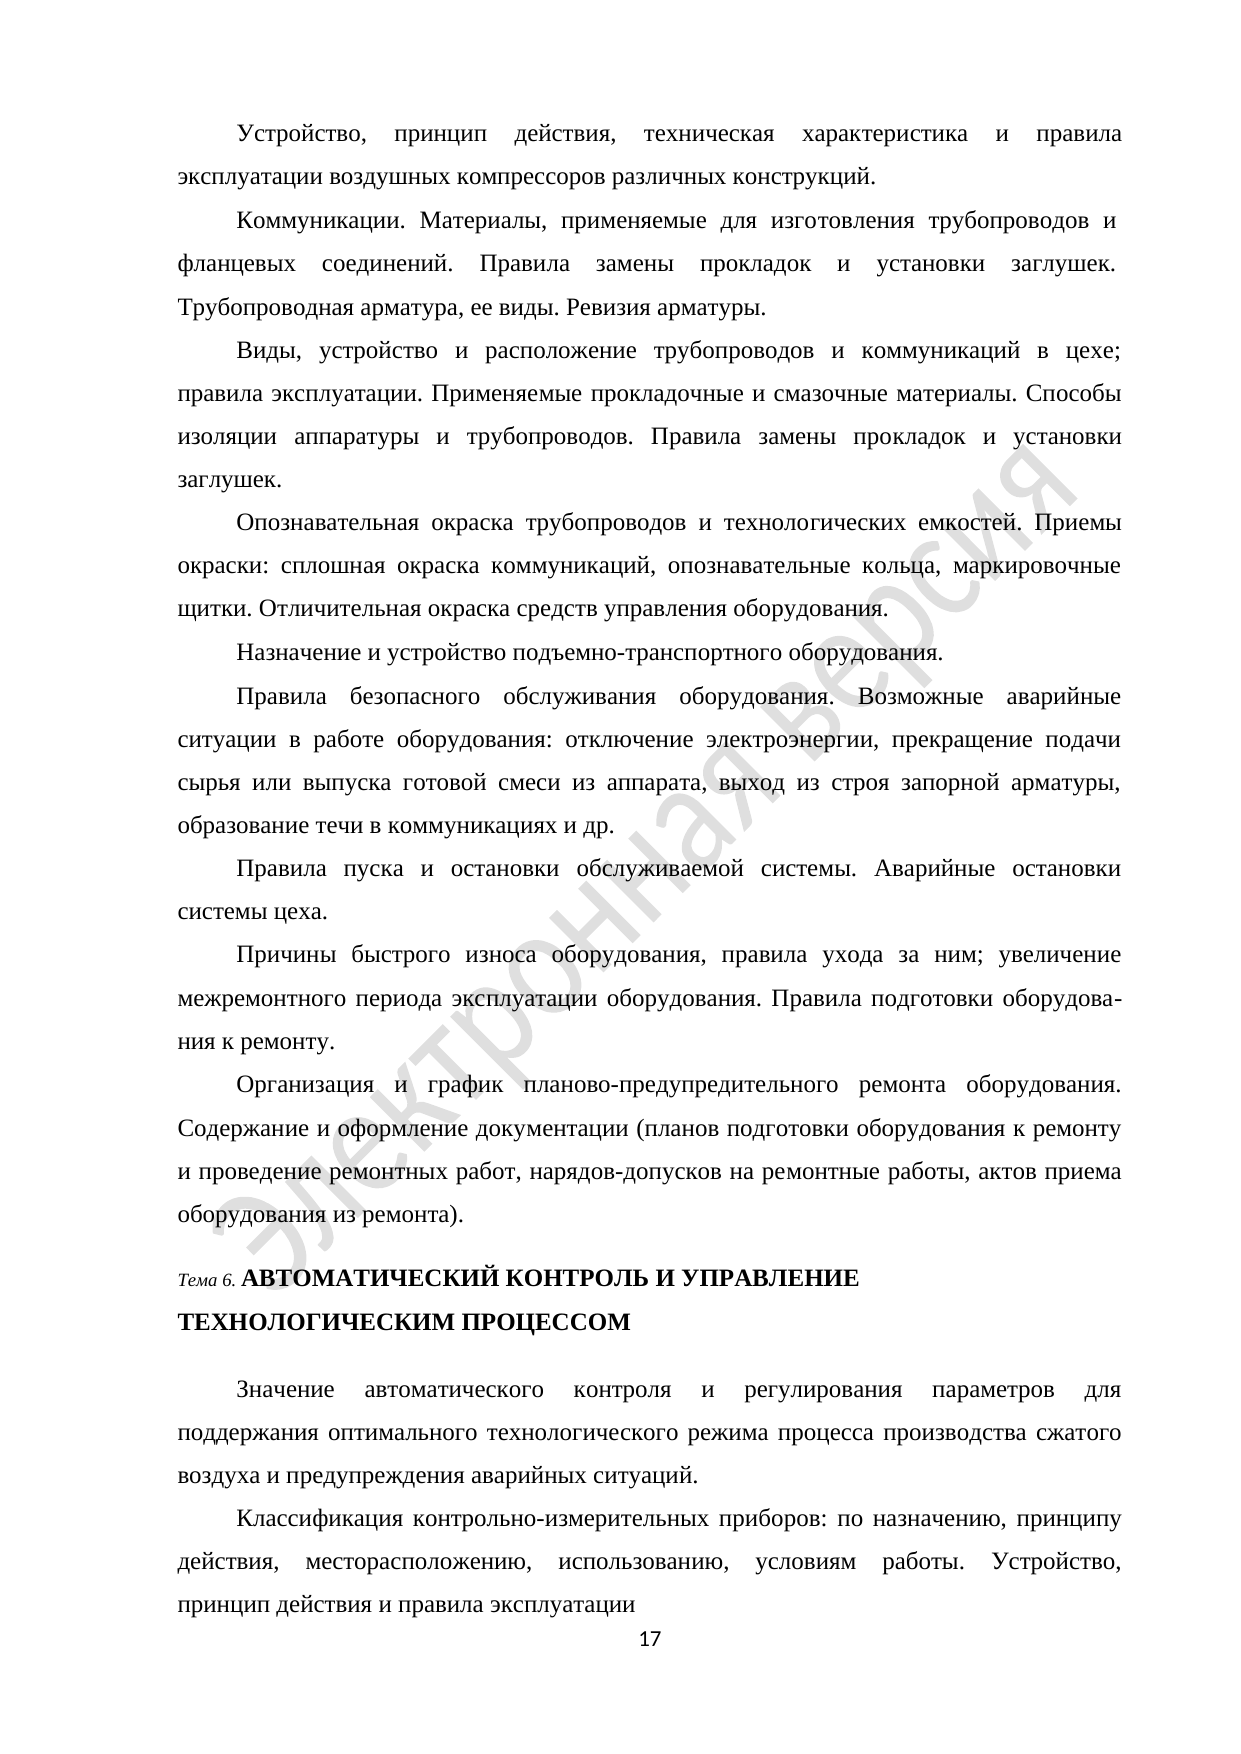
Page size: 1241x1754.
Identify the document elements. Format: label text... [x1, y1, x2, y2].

text Виды, устройство и расположение трубопроводов и коммуникаций в цехе; правила эксплуатации. Применяемые прокладочные и смазочные материалы. Способы изоляции аппаратуры и трубопроводов. Правила замены прокладок и установки заглушек. [177, 335, 1122, 493]
text Устройство, принцип действия, техническая характеристика и правила эксплуатации воздушных компрессоров различных конструкций. [177, 118, 1122, 190]
text Классификация контрольно-измерительных приборов: по назначению, принципу действия, месторасположению, использованию, условиям работы. Устройство, принцип действия и правила эксплуатации [177, 1503, 1122, 1618]
text Тема 6. АВТОМАТИЧЕСКИЙ КОНТРОЛЬ И УПРАВЛЕНИЕ ТЕХНОЛОГИЧЕСКИМ ПРОЦЕССОМ [177, 1263, 1078, 1335]
text Причины быстрого износа оборудования, правила ухода за ним; увеличение межремонтного периода эксплуатации оборудования. Правила подготовки оборудования к ремонту. [177, 939, 1122, 1054]
text Значение автоматического контроля и регулирования параметров для поддержания оптимального технологического режима процесса производства сжатого воздуха и предупреждения аварийных ситуаций. [177, 1374, 1122, 1489]
text Правила безопасного обслуживания оборудования. Возможные аварийные ситуации в работе оборудования: отключение электроэнергии, прекращение подачи сырья или выпуска готовой смеси из аппарата, выход из строя запорной арматуры, образование течи в коммуникациях и др. [177, 681, 1122, 839]
text Опознавательная окраска трубопроводов и технологических емкостей. Приемы окраски: сплошная окраска коммуникаций, опознавательные кольца, маркировочные щитки. Отличительная окраска средств управления оборудования. [177, 507, 1122, 622]
text Организация и график планово-предупредительного ремонта оборудования. Содержание и оформление документации (планов подготовки оборудования к ремонту и проведение ремонтных работ, нарядов-допусков на ремонтные работы, актов приема оборудования из ремонта). [177, 1069, 1122, 1228]
text Коммуникации. Материалы, применяемые для изготовления трубопроводов и фланцевых соединений. Правила замены прокладок и установки заглушек. Трубопроводная арматура, ее виды. Ревизия арматуры. [177, 205, 1117, 320]
text Правила пуска и остановки обслуживаемой системы. Аварийные остановки системы цеха. [177, 853, 1122, 925]
text Назначение и устройство подъемно-транспортного оборудования. [177, 637, 1122, 665]
